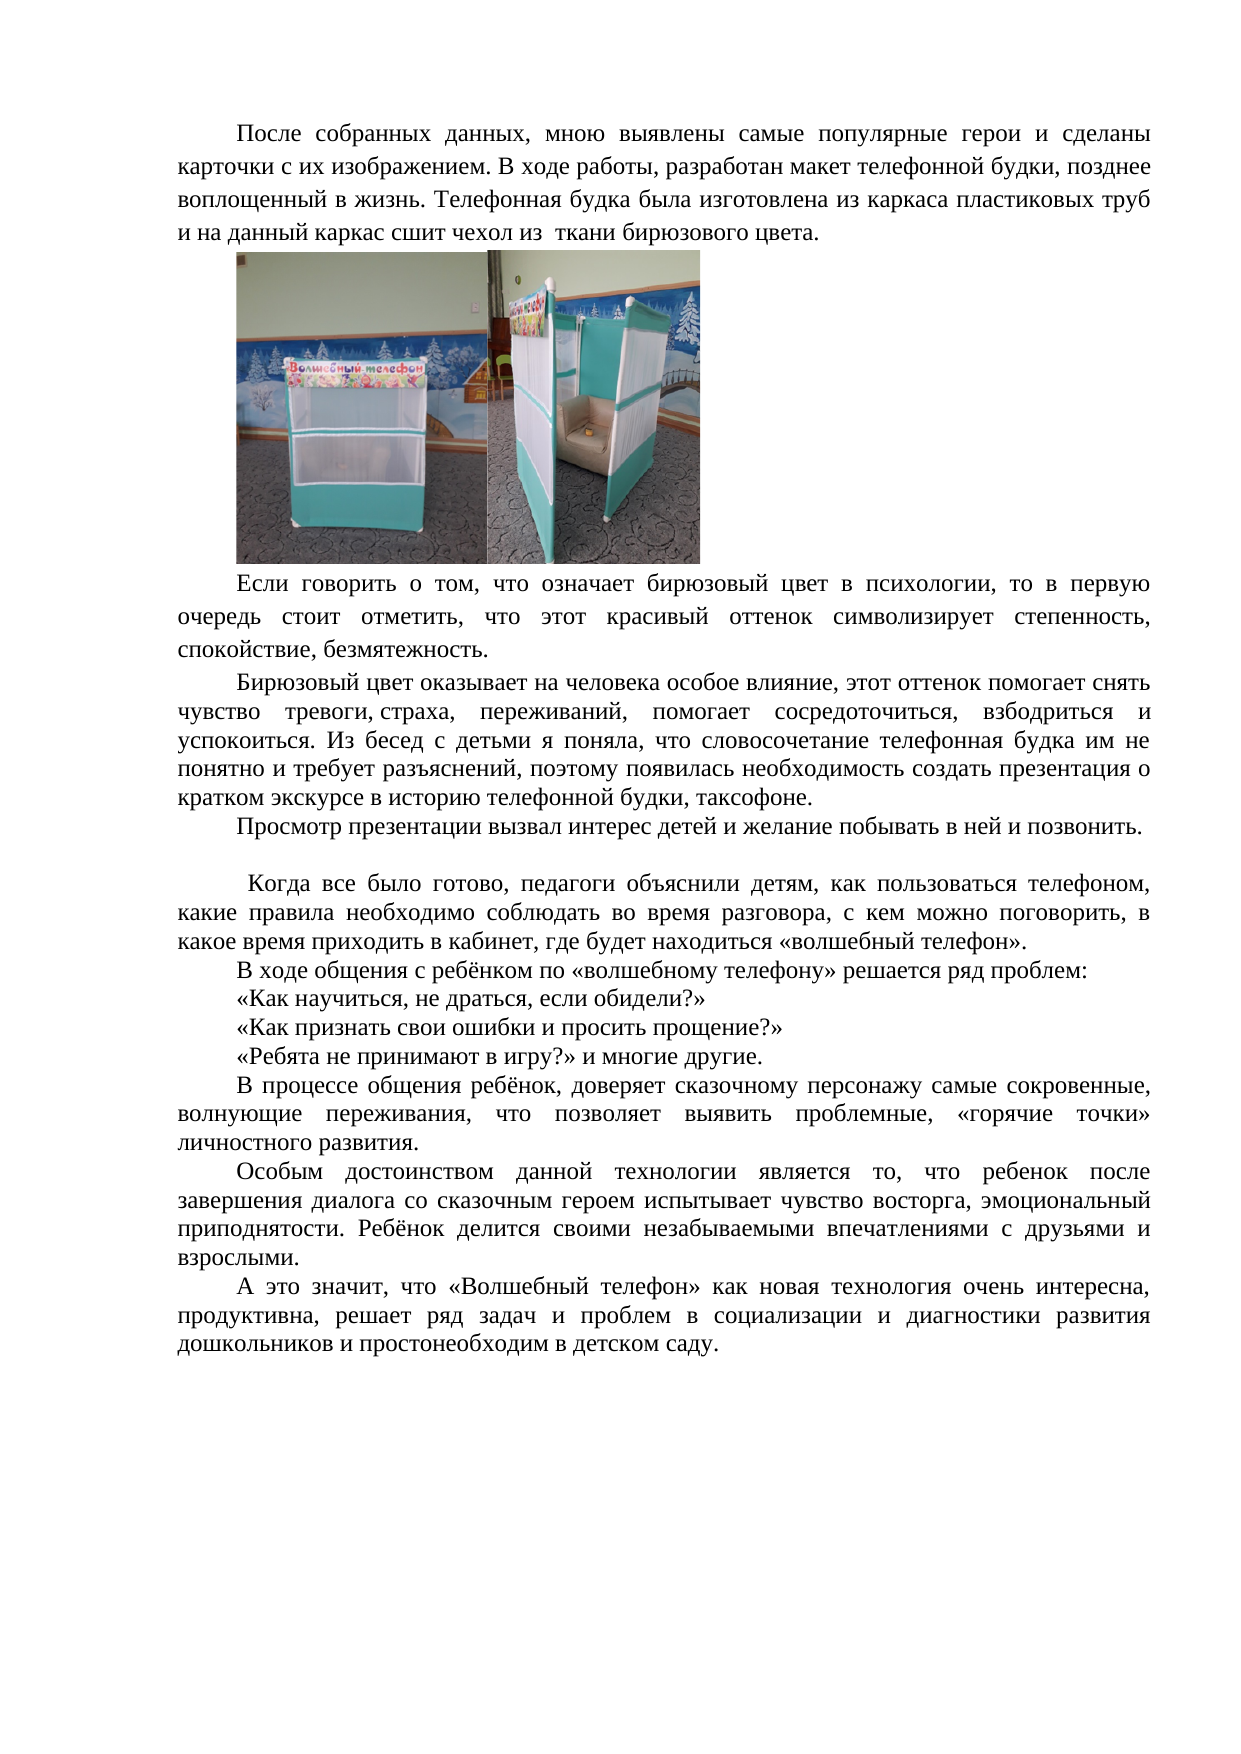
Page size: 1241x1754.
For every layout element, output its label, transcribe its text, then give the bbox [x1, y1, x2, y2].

text Когда все было готово, педагоги объяснили детям, как пользоваться телефоном, какие правила необходимо соблюдать во время разговора, с кем можно поговорить, в какое время приходить в кабинет, где будет находиться «волшебный телефон». [177, 868, 1152, 955]
text «Ребята не принимают в игру?» и многие другие. [177, 1041, 1152, 1070]
text Особым достоинством данной технологии является то, что ребенок после завершения диалога со сказочным героем испытывает чувство восторга, эмоциональный приподнятости. Ребёнок делится своими незабываемыми впечатлениями с друзьями и взрослыми. [177, 1156, 1152, 1271]
text «Как научиться, не драться, если обидели?» [177, 983, 1152, 1012]
text В ходе общения с ребёнком по «волшебному телефону» решается ряд проблем: [177, 955, 1152, 983]
text Если говорить о том, что означает бирюзовый цвет в психологии, то в первую очередь стоит отметить, что этот красивый оттенок символизирует степенность, спокойствие, безмятежность. [177, 568, 1152, 663]
text «Как признать свои ошибки и просить прощение?» [177, 1012, 1152, 1041]
text А это значит, что «Волшебный телефон» как новая технология очень интересна, продуктивна, решает ряд задач и проблем в социализации и диагностики развития дошкольников и простонеобходим в детском саду. [177, 1271, 1152, 1357]
picture [236, 250, 701, 564]
text В процессе общения ребёнок, доверяет сказочному персонажу самые сокровенные, волнующие переживания, что позволяет выявить проблемные, «горячие точки» личностного развития. [177, 1070, 1152, 1156]
text Просмотр презентации вызвал интерес детей и желание побывать в ней и позвонить. [177, 811, 1152, 840]
text Бирюзовый цвет оказывает на человека особое влияние, этот оттенок помогает снять чувство тревоги, страха, переживаний, помогает сосредоточиться, взбодриться и успокоиться. Из бесед с детьми я поняла, что словосочетание телефонная будка им не понятно и требует разъяснений, поэтому появилась необходимость создать презентация о кратком экскурсе в историю телефонной будки, таксофоне. [177, 667, 1152, 811]
text После собранных данных, мною выявлены самые популярные герои и сделаны карточки с их изображением. В ходе работы, разработан макет телефонной будки, позднее воплощенный в жизнь. Телефонная будка была изготовлена из каркаса пластиковых труб и на данный каркас сшит чехол из ткани бирюзового цвета. [177, 118, 1152, 246]
